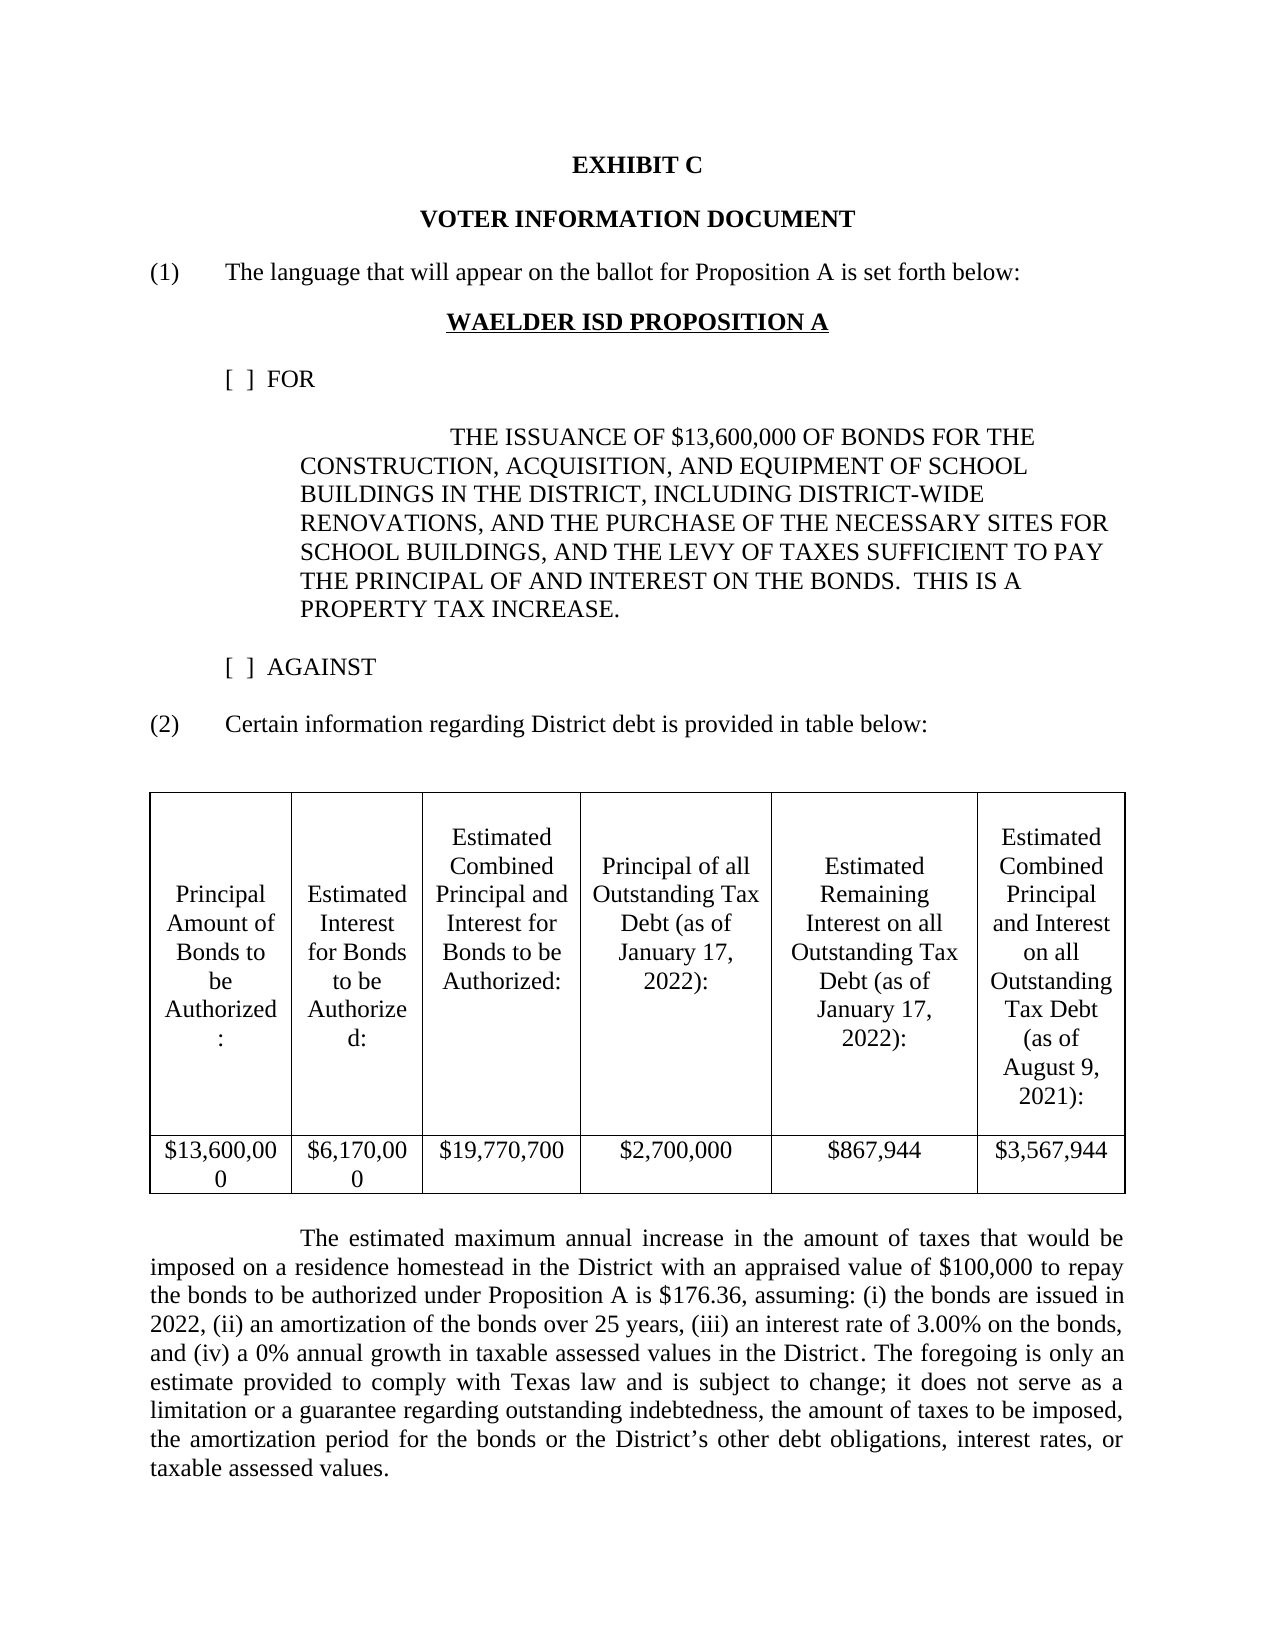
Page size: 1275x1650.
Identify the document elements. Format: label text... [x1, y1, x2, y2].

table_header Estimated Interest for Bonds to be Authorized: [292, 793, 422, 1134]
table_cell $13,600,000 [151, 1136, 291, 1193]
table_header Estimated Remaining Interest on all Outstanding Tax Debt (as of January 17, 2022): [772, 793, 977, 1134]
list The language that will appear on the ballot for Proposition A is set forth below: [150, 257, 1125, 286]
table_cell $867,944 [772, 1136, 977, 1193]
table_header Estimated Combined Principal and Interest on all Outstanding Tax Debt (as of August 9, 2021): [978, 793, 1124, 1134]
text Voter Information Document [150, 204, 1125, 232]
list Certain information regarding District debt is provided in table below: [150, 709, 1125, 738]
list The estimated maximum annual increase in the amount of taxes that would be imposed on a residence homestead in the District with an appraised value of $100,000 to repay the bonds to be authorized under Proposition A is $176.36, assuming: (i) the bonds are issued in 2022, (ii) an amortization of the bonds over 25 years, (iii) an interest rate of 3.00% on the bonds, and (iv) a 0% annual growth in taxable assessed values in the District. The foregoing is only an estimate provided to comply with Texas law and is subject to change; it does not serve as a limitation or a guarantee regarding outstanding indebtedness, the amount of taxes to be imposed, the amortization period for the bonds or the District’s other debt obligations, interest rates, or taxable assessed values. [150, 1223, 1125, 1482]
table_header Principal Amount of Bonds to be Authorized: [151, 793, 291, 1134]
table_header Principal of all Outstanding Tax Debt (as of January 17, 2022): [581, 793, 771, 1134]
table_cell $3,567,944 [978, 1136, 1124, 1193]
text THE ISSUANCE OF $13,600,000 OF BONDS FOR THE CONSTRUCTION, ACQUISITION, AND EQUIPMENT OF SCHOOL BUILDINGS IN THE DISTRICT, INCLUDING DISTRICT-WIDE RENOVATIONS, AND THE PURCHASE OF THE NECESSARY SITES FOR SCHOOL BUILDINGS, AND THE LEVY OF TAXES SUFFICIENT TO PAY THE PRINCIPAL OF AND INTEREST ON THE BONDS. THIS IS A PROPERTY TAX INCREASE. [300, 422, 1125, 623]
text [ ] AGAINST [150, 652, 1125, 681]
table_cell $2,700,000 [581, 1136, 771, 1193]
text WAELDER ISD PROPOSITION A [150, 307, 1125, 336]
table_cell $19,770,700 [423, 1136, 580, 1193]
table_cell $6,170,000 [292, 1136, 422, 1193]
table_header Estimated Combined Principal and Interest for Bonds to be Authorized: [423, 793, 580, 1134]
text Exhibit C [150, 150, 1125, 179]
text [ ] FOR [150, 364, 1125, 393]
